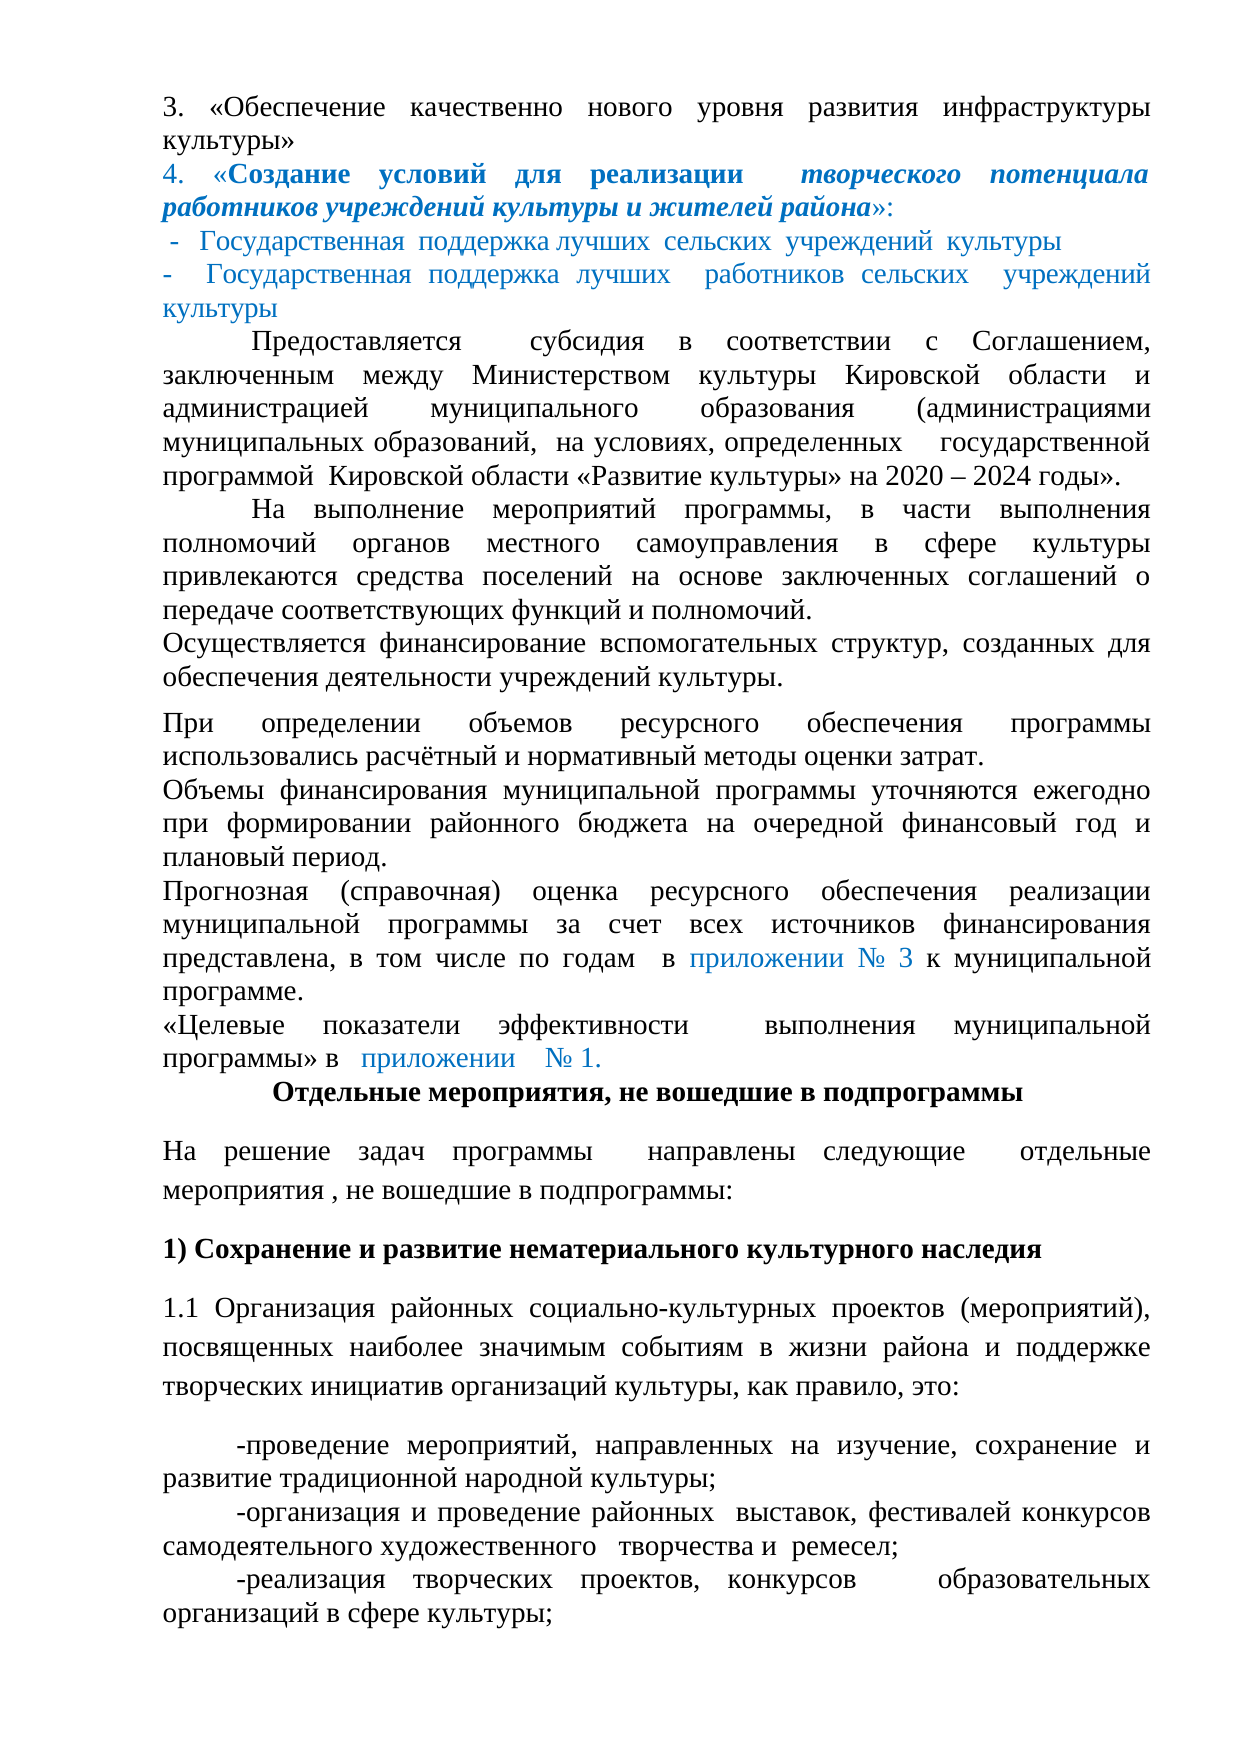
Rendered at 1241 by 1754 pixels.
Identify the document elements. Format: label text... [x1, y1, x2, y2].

text «Целевые показатели эффективности выполнения муниципальной программы» в приложении № 1. [162, 1007, 1152, 1074]
text - Государственная поддержка лучших работников сельских учреждений культуры [162, 256, 1152, 323]
text Объемы финансирования муниципальной программы уточняются ежегодно при формировании районного бюджета на очередной финансовый год и плановый период. [162, 772, 1152, 873]
text -проведение мероприятий, направленных на изучение, сохранение и развитие традиционной народной культуры; [162, 1427, 1152, 1494]
text 4. «Создание условий для реализации творческого потенциала работников учреждений культуры и жителей района»: [162, 156, 1152, 223]
text -реализация творческих проектов, конкурсов образовательных организаций в сфере культуры; [162, 1561, 1152, 1628]
text Отдельные мероприятия, не вошедшие в подпрограммы [162, 1074, 1152, 1107]
text Прогнозная (справочная) оценка ресурсного обеспечения реализации муниципальной программы за счет всех источников финансирования представлена, в том числе по годам в приложении № 3 к муниципальной программе. [162, 873, 1152, 1007]
text -организация и проведение районных выставок, фестивалей конкурсов самодеятельного художественного творчества и ремесел; [162, 1494, 1152, 1561]
text Предоставляется субсидия в соответствии с Соглашением, заключенным между Министерством культуры Кировской области и администрацией муниципального образования (администрациями муниципальных образований, на условиях, определенных государственной программой Кировской области «Развитие культуры» на 2020 – 2024 годы». [162, 323, 1152, 491]
text 3. «Обеспечение качественно нового уровня развития инфраструктуры культуры» [162, 89, 1152, 156]
text Осуществляется финансирование вспомогательных структур, созданных для обеспечения деятельности учреждений культуры. [162, 625, 1152, 692]
text 1) Сохранение и развитие нематериального культурного наследия [162, 1231, 1152, 1265]
text - Государственная поддержка лучших сельских учреждений культуры [162, 223, 1152, 256]
text При определении объемов ресурсного обеспечения программы использовались расчётный и нормативный методы оценки затрат. [162, 705, 1152, 772]
text На решение задач программы направлены следующие отдельные мероприятия , не вошедшие в подпрограммы: [162, 1133, 1152, 1205]
text 1.1 Организация районных социально-культурных проектов (мероприятий), посвященных наиболее значимым событиям в жизни района и поддержке творческих инициатив организаций культуры, как правило, это: [162, 1291, 1152, 1401]
text На выполнение мероприятий программы, в части выполнения полномочий органов местного самоуправления в сфере культуры привлекаются средства поселений на основе заключенных соглашений о передаче соответствующих функций и полномочий. [162, 491, 1152, 625]
